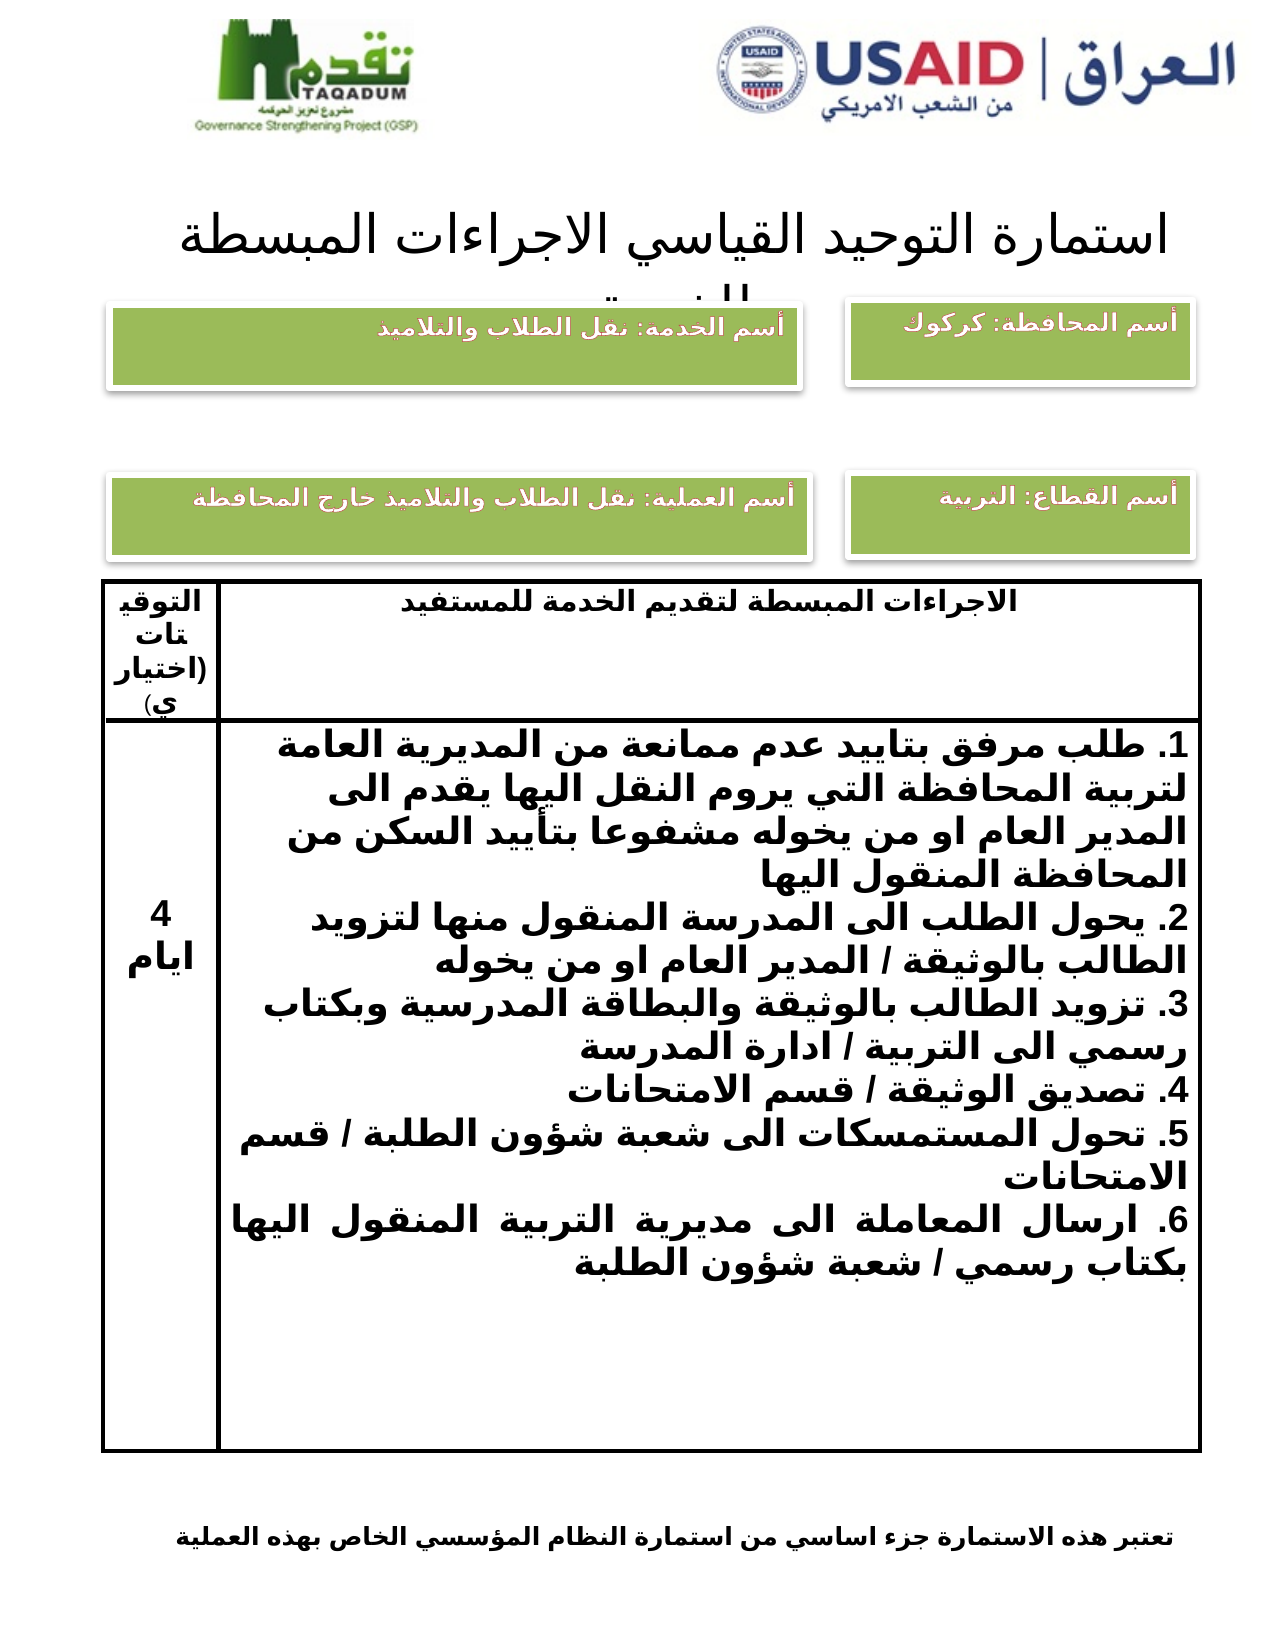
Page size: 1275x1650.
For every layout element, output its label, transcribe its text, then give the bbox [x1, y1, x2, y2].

picture [698, 19, 1252, 136]
table_header الاجراءات المبسطة لتقديم الخدمة للمستفيد [221, 584, 1198, 718]
text استمارة التوحيد القياسي الاجراءات المبسطة للخدمة [150, 203, 1200, 337]
table_cell 1. طلب مرفق بتاييد عدم ممانعة من المديرية العامة لتربية المحافظة التي يروم النقل اليها يقدم الى المدير العام او من يخوله مشفوعا بتأييد السكن من المحافظة المنقول اليها 2. يحول الطلب الى المدرسة المنقول منها لتزويد الطالب بالوثيقة / المدير العام او من يخوله 3. تزويد الطالب بالوثيقة والبطاقة المدرسية وبكتاب رسمي الى التربية / ادارة المدرسة 4. تصديق الوثيقة / قسم الامتحانات 5. تحول المستمسكات الى شعبة شؤون الطلبة / قسم الامتحانات 6. ارسال المعاملة الى مديرية التربية المنقول اليها بكتاب رسمي / شعبة شؤون الطلبة [221, 723, 1198, 1449]
table_header التوقيتات (اختياري) [105, 584, 216, 718]
table_cell 4 ايام [105, 719, 216, 1449]
picture [186, 19, 436, 140]
